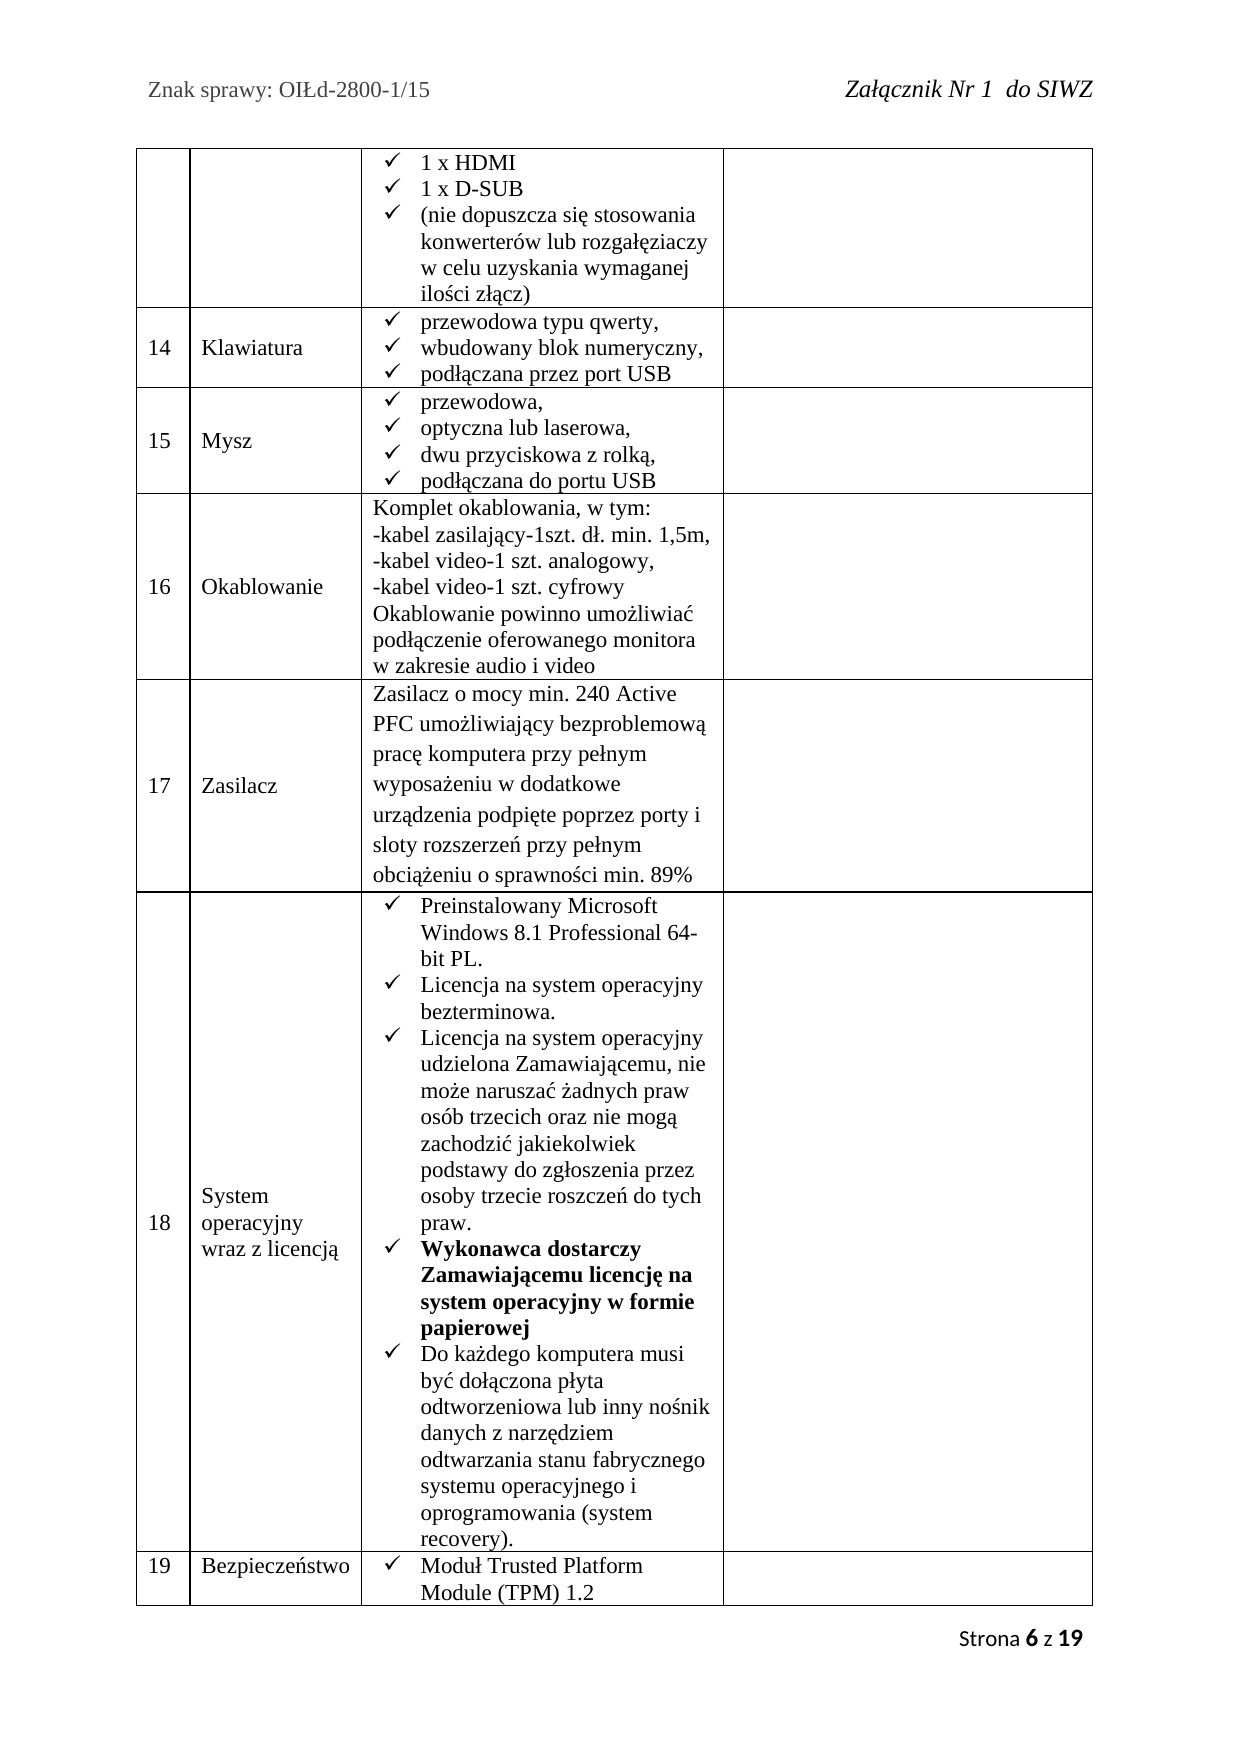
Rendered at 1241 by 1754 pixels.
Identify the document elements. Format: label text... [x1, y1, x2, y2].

table_cell Komplet okablowania, w tym: -kabel zasilający-1szt. dł. min. 1,5m, -kabel video-1 szt. analogowy, -kabel video-1 szt. cyfrowy Okablowanie powinno umożliwiać podłączenie oferowanego monitora w zakresie audio i video [362, 494, 723, 679]
table_cell 16 [137, 494, 189, 679]
table_cell 14 [137, 308, 189, 387]
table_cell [191, 149, 361, 307]
table_cell Bezpieczeństwo [191, 1552, 361, 1605]
table_cell [724, 494, 1092, 679]
table_cell [724, 680, 1092, 891]
table_cell [724, 149, 1092, 307]
table_cell 15 [137, 388, 189, 493]
table_cell Mysz [191, 388, 361, 493]
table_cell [362, 149, 723, 307]
table_cell Zasilacz [191, 680, 361, 891]
table_cell System operacyjny wraz z licencją [191, 893, 361, 1551]
table_cell 18 [137, 893, 189, 1551]
table_cell Klawiatura [191, 308, 361, 387]
table_cell przewodowa typu qwerty, wbudowany blok numeryczny, podłączana przez port USB [362, 308, 723, 387]
table_cell [724, 893, 1092, 1551]
table_cell przewodowa, optyczna lub laserowa, dwu przyciskowa z rolką, podłączana do portu USB [362, 388, 723, 493]
table_cell 17 [137, 680, 189, 891]
table_cell 13 [137, 149, 189, 307]
table_cell Zasilacz o mocy min. 240 Active PFC umożliwiający bezproblemową pracę komputera przy pełnym wyposażeniu w dodatkowe urządzenia podpięte poprzez porty i sloty rozszerzeń przy pełnym obciążeniu o sprawności min. 89% [362, 680, 723, 891]
table_cell [724, 308, 1092, 387]
table_cell 19 [137, 1552, 189, 1605]
table_cell Okablowanie [191, 494, 361, 679]
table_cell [362, 1552, 723, 1605]
table_cell [724, 388, 1092, 493]
table_cell [724, 1552, 1092, 1605]
table_cell Preinstalowany Microsoft Windows 8.1 Professional 64-bit PL. Licencja na system operacyjny bezterminowa. Licencja na system operacyjny udzielona Zamawiającemu, nie może naruszać żadnych praw osób trzecich oraz nie mogą zachodzić jakiekolwiek podstawy do zgłoszenia przez osoby trzecie roszczeń do tych praw. Wykonawca dostarczy Zamawiającemu licencję na system operacyjny w formie papierowej Do każdego komputera musi być dołączona płyta odtworzeniowa lub inny nośnik danych z narzędziem odtwarzania stanu fabrycznego systemu operacyjnego i oprogramowania (system recovery). [362, 893, 723, 1551]
